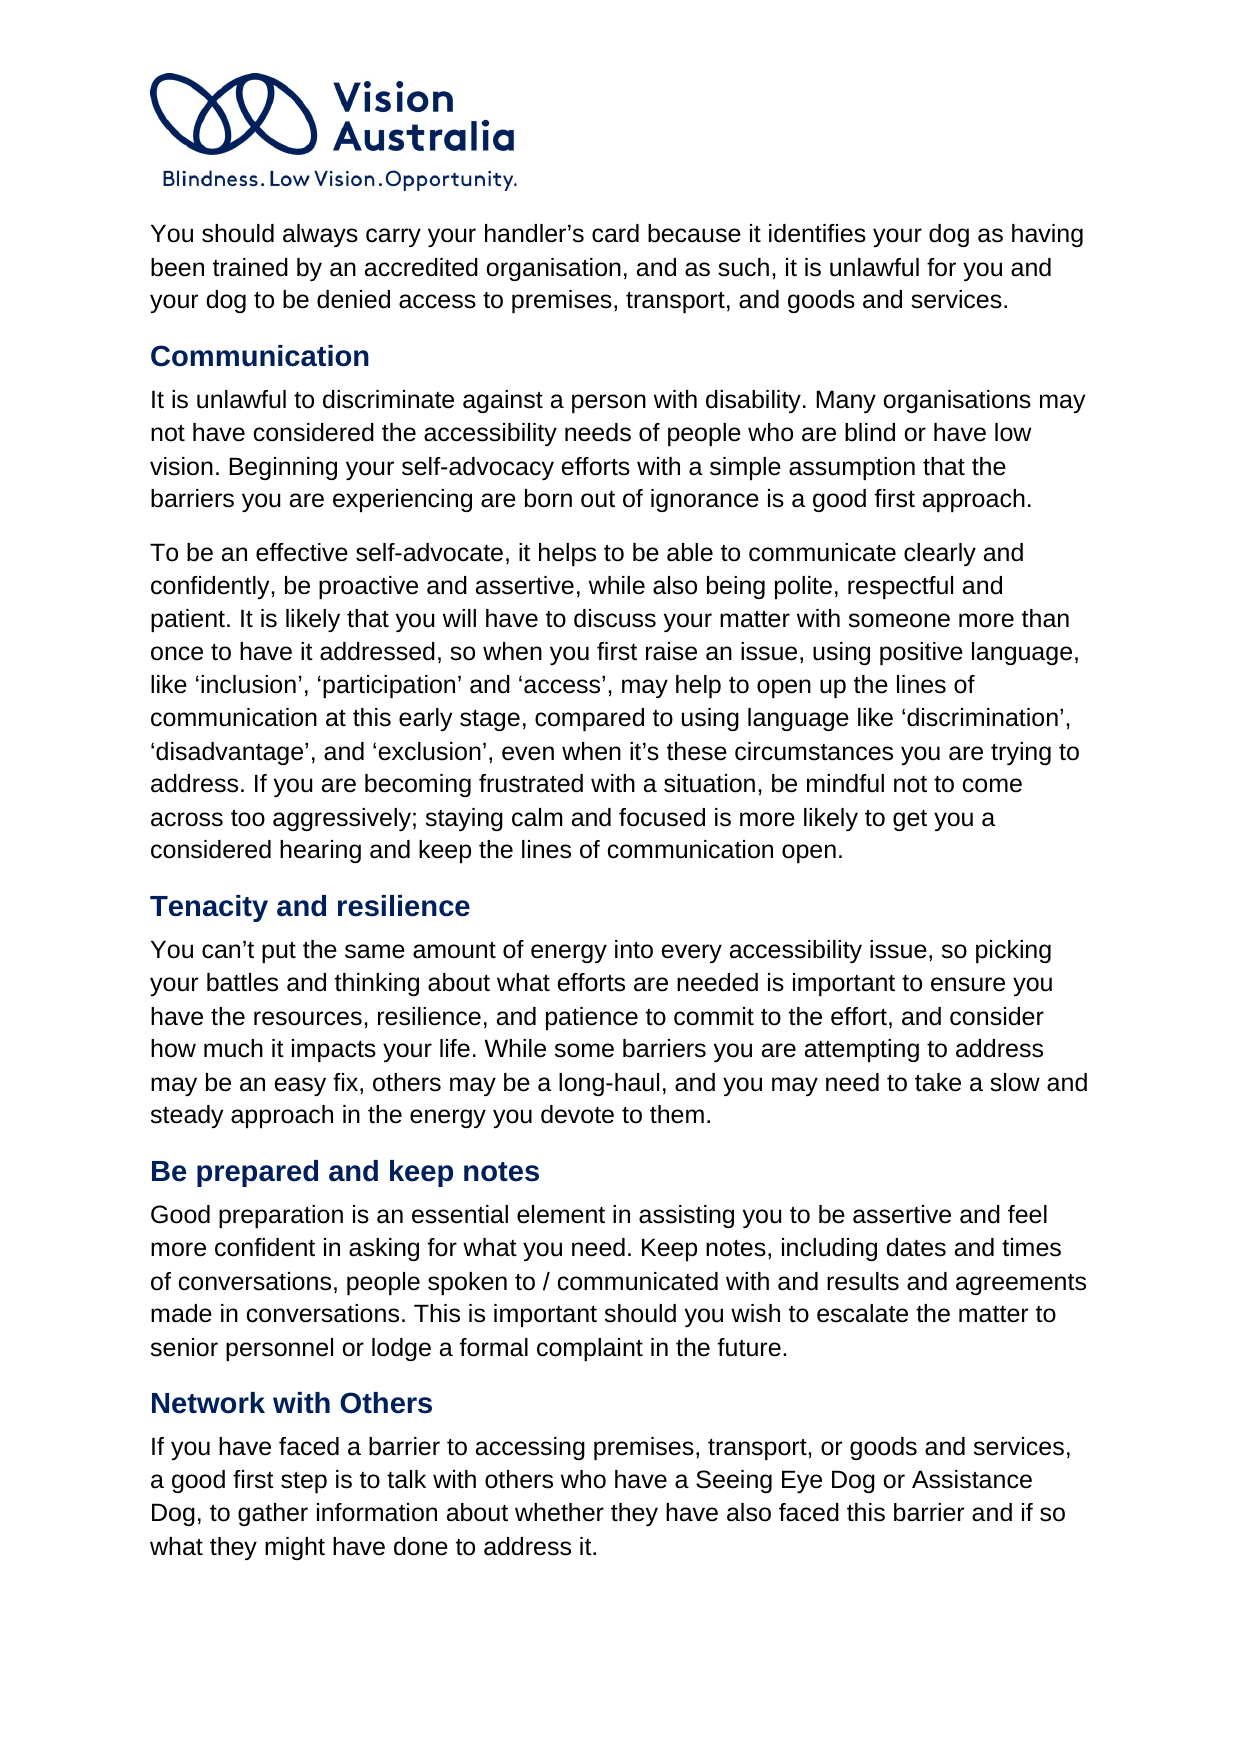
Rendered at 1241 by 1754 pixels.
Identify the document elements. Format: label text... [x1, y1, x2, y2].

subtitle Network with Others [150, 1386, 1090, 1420]
subtitle Tenacity and resilience [150, 889, 1090, 923]
text If you have faced a barrier to accessing premises, transport, or goods and services, a good first step is to talk with others who have a Seeing Eye Dog or Assistance Dog, to gather information about whether they have also faced this barrier and if so what they might have done to address it. [150, 1432, 1090, 1560]
picture [150, 73, 517, 191]
subtitle Communication [150, 339, 1090, 373]
text Good preparation is an essential element in assisting you to be assertive and feel more confident in asking for what you need. Keep notes, including dates and times of conversations, people spoken to / communicated with and results and agreements made in conversations. This is important should you wish to escalate the matter to senior personnel or lodge a formal complaint in the future. [150, 1200, 1090, 1361]
text To be an effective self-advocate, it helps to be able to communicate clearly and confidently, be proactive and assertive, while also being polite, respectful and patient. It is likely that you will have to discuss your matter with someone more than once to have it addressed, so when you first raise an issue, using positive language, like ‘inclusion’, ‘participation’ and ‘access’, may help to open up the lines of communication at this early stage, compared to using language like ‘discrimination’, ‘disadvantage’, and ‘exclusion’, even when it’s these circumstances you are trying to address. If you are becoming frustrated with a situation, be mindful not to come across too aggressively; staying calm and focused is more likely to get you a considered hearing and keep the lines of communication open. [150, 538, 1090, 864]
text You should always carry your handler’s card because it identifies your dog as having been trained by an accredited organisation, and as such, it is unlawful for you and your dog to be denied access to premises, transport, and goods and services. [150, 219, 1090, 314]
subtitle Be prepared and keep notes [150, 1154, 1090, 1188]
text You can’t put the same amount of energy into every accessibility issue, so picking your battles and thinking about what efforts are needed is important to ensure you have the resources, resilience, and patience to commit to the effort, and consider how much it impacts your life. While some barriers you are attempting to address may be an easy fix, others may be a long-haul, and you may need to take a slow and steady approach in the energy you devote to them. [150, 935, 1090, 1129]
text It is unlawful to discriminate against a person with disability. Many organisations may not have considered the accessibility needs of people who are blind or have low vision. Beginning your self-advocacy efforts with a simple assumption that the barriers you are experiencing are born out of ignorance is a good first approach. [150, 385, 1090, 513]
